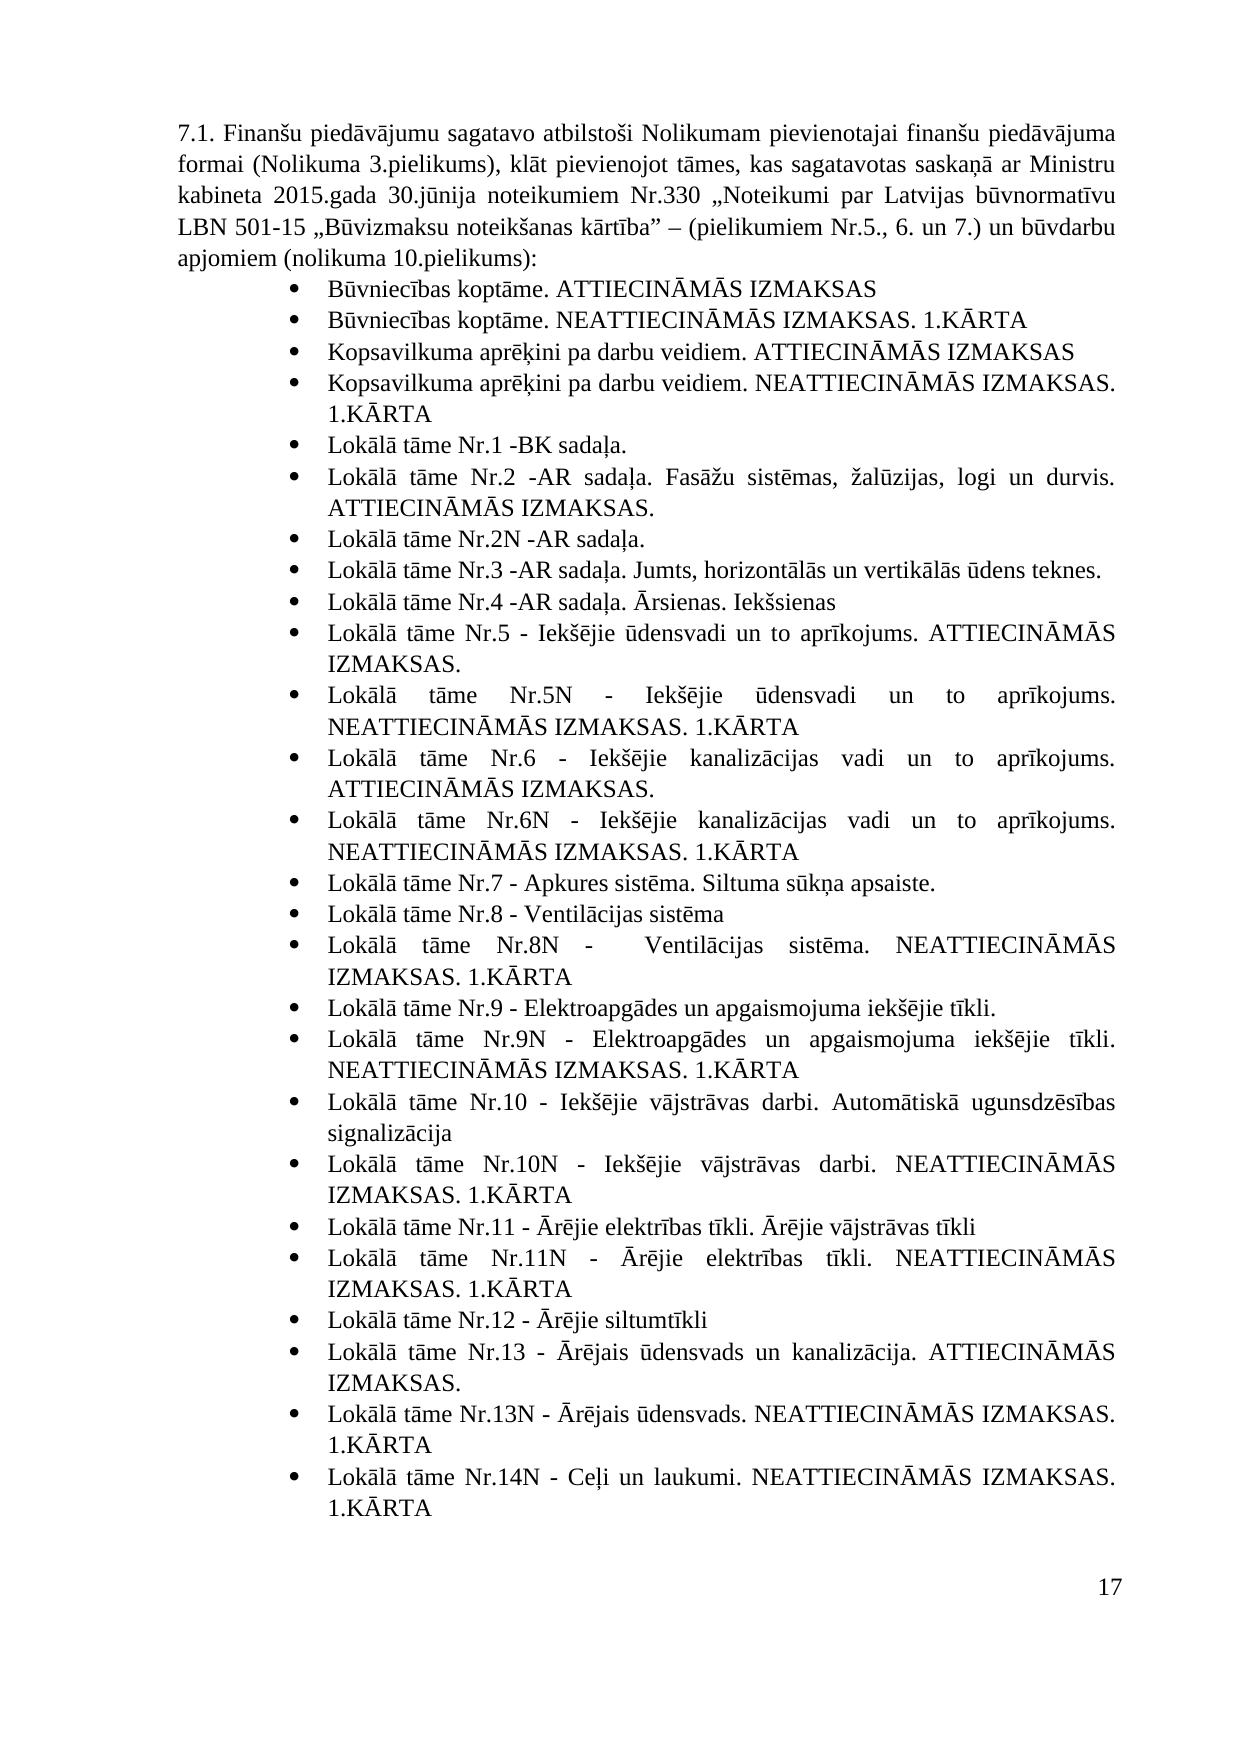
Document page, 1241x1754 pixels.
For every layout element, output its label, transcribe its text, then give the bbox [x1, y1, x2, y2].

list Lokālā tāme Nr.2 -AR sadaļa. Fasāžu sistēmas, žalūzijas, logi un durvis. ATTIECINĀMĀS IZMAKSAS. [290, 462, 1117, 522]
list Lokālā tāme Nr.6N - Iekšējie kanalizācijas vadi un to aprīkojums. NEATTIECINĀMĀS IZMAKSAS. 1.KĀRTA [290, 806, 1117, 866]
list Lokālā tāme Nr.14N - Ceļi un laukumi. NEATTIECINĀMĀS IZMAKSAS. 1.KĀRTA [290, 1462, 1117, 1522]
list 7.1. Finanšu piedāvājumu sagatavo atbilstoši Nolikumam pievienotajai finanšu piedāvājuma formai (Nolikuma 3.pielikums), klāt pievienojot tāmes, kas sagatavotas saskaņā ar Ministru kabineta 2015.gada 30.jūnija noteikumiem Nr.330 „Noteikumi par Latvijas būvnormatīvu LBN 501-15 „Būvizmaksu noteikšanas kārtība” – (pielikumiem Nr.5., 6. un 7.) un būvdarbu apjomiem (nolikuma 10.pielikums): [177, 118, 1117, 272]
list Lokālā tāme Nr.1 -BK sadaļa. [290, 431, 1117, 459]
list Lokālā tāme Nr.11N - Ārējie elektrības tīkli. NEATTIECINĀMĀS IZMAKSAS. 1.KĀRTA [290, 1243, 1117, 1303]
list Lokālā tāme Nr.8 - Ventilācijas sistēma [290, 899, 1117, 928]
list Lokālā tāme Nr.9 - Elektroapgādes un apgaismojuma iekšējie tīkli. [290, 993, 1117, 1022]
list Lokālā tāme Nr.9N - Elektroapgādes un apgaismojuma iekšējie tīkli. NEATTIECINĀMĀS IZMAKSAS. 1.KĀRTA [290, 1024, 1117, 1084]
list Lokālā tāme Nr.6 - Iekšējie kanalizācijas vadi un to aprīkojums. ATTIECINĀMĀS IZMAKSAS. [290, 743, 1117, 803]
list Kopsavilkuma aprēķini pa darbu veidiem. NEATTIECINĀMĀS IZMAKSAS. 1.KĀRTA [290, 368, 1117, 428]
list Lokālā tāme Nr.5N - Iekšējie ūdensvadi un to aprīkojums. NEATTIECINĀMĀS IZMAKSAS. 1.KĀRTA [290, 681, 1117, 741]
list Būvniecības koptāme. NEATTIECINĀMĀS IZMAKSAS. 1.KĀRTA [290, 306, 1117, 334]
list Būvniecības koptāme. ATTIECINĀMĀS IZMAKSAS [290, 274, 1117, 303]
list Lokālā tāme Nr.8N - Ventilācijas sistēma. NEATTIECINĀMĀS IZMAKSAS. 1.KĀRTA [290, 931, 1117, 991]
list Lokālā tāme Nr.5 - Iekšējie ūdensvadi un to aprīkojums. ATTIECINĀMĀS IZMAKSAS. [290, 618, 1117, 678]
list Kopsavilkuma aprēķini pa darbu veidiem. ATTIECINĀMĀS IZMAKSAS [290, 337, 1117, 366]
list Lokālā tāme Nr.3 -AR sadaļa. Jumts, horizontālās un vertikālās ūdens teknes. [290, 556, 1117, 584]
list Lokālā tāme Nr.13 - Ārējais ūdensvads un kanalizācija. ATTIECINĀMĀS IZMAKSAS. [290, 1337, 1117, 1397]
list Lokālā tāme Nr.12 - Ārējie siltumtīkli [290, 1306, 1117, 1334]
list Lokālā tāme Nr.4 -AR sadaļa. Ārsienas. Iekšsienas [290, 587, 1117, 616]
list Lokālā tāme Nr.7 - Apkures sistēma. Siltuma sūkņa apsaiste. [290, 868, 1117, 897]
list Lokālā tāme Nr.2N -AR sadaļa. [290, 524, 1117, 553]
list Lokālā tāme Nr.10N - Iekšējie vājstrāvas darbi. NEATTIECINĀMĀS IZMAKSAS. 1.KĀRTA [290, 1149, 1117, 1209]
list Lokālā tāme Nr.13N - Ārējais ūdensvads. NEATTIECINĀMĀS IZMAKSAS. 1.KĀRTA [290, 1399, 1117, 1459]
list Lokālā tāme Nr.11 - Ārējie elektrības tīkli. Ārējie vājstrāvas tīkli [290, 1212, 1117, 1241]
list Lokālā tāme Nr.10 - Iekšējie vājstrāvas darbi. Automātiskā ugunsdzēsības signalizācija [290, 1087, 1117, 1147]
